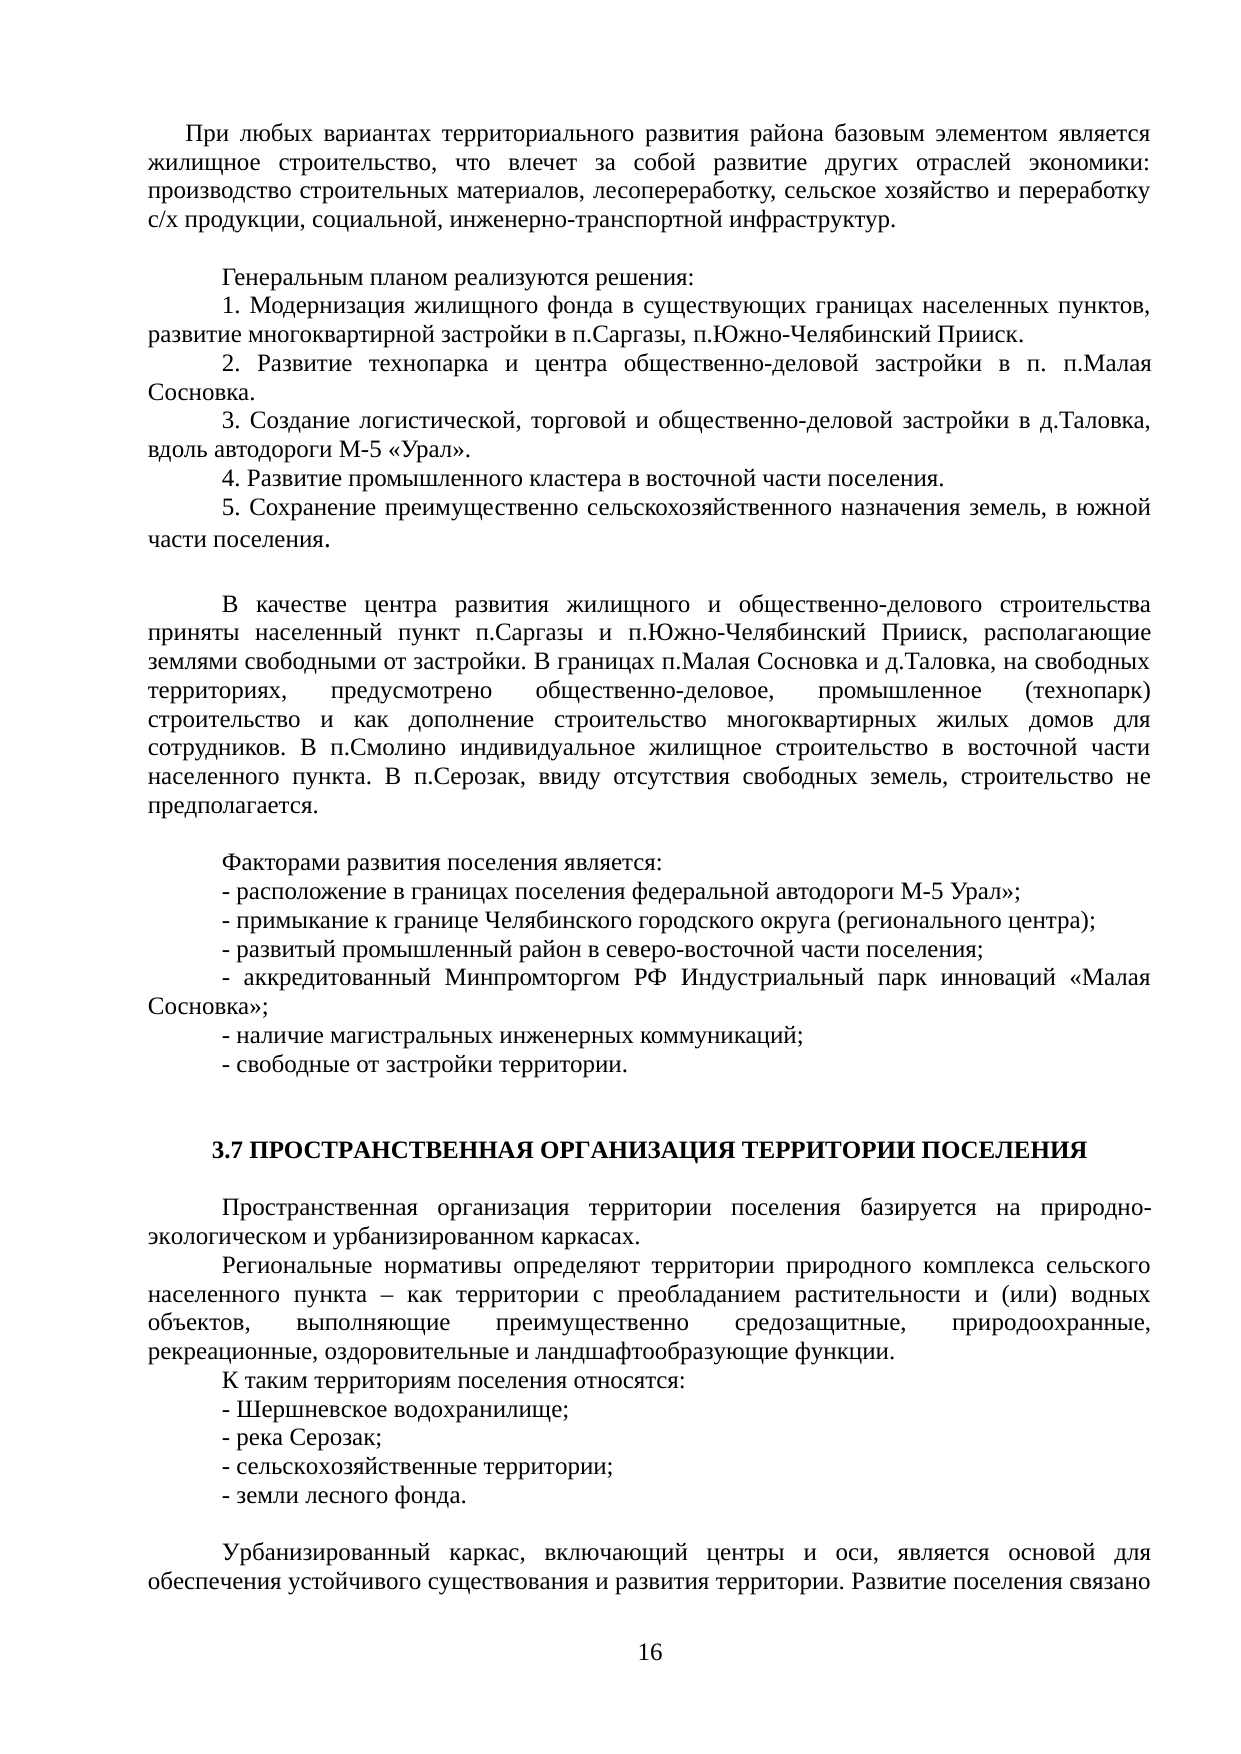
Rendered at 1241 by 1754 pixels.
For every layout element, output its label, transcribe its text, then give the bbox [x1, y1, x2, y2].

text При любых вариантах территориального развития района базовым элементом является жилищное строительство, что влечет за собой развитие других отраслей экономики: производство строительных материалов, лесопереработку, сельское хозяйство и переработку с/х продукции, социальной, инженерно-транспортной инфраструктур. [148, 118, 1152, 233]
subtitle 3.7 ПРОСТРАНСТВЕННАЯ ОРГАНИЗАЦИЯ ТЕРРИТОРИИ ПОСЕЛЕНИЯ [148, 1135, 1152, 1164]
text Пространственная организация территории поселения базируется на природно-экологическом и урбанизированном каркасах. [148, 1192, 1152, 1250]
text 1. Модернизация жилищного фонда в существующих границах населенных пунктов, развитие многоквартирной застройки в п.Саргазы, п.Южно-Челябинский Прииск. [148, 291, 1152, 348]
text - река Серозак; [148, 1422, 1152, 1451]
text - развитый промышленный район в северо-восточной части поселения; [148, 934, 1152, 962]
text - примыкание к границе Челябинского городского округа (регионального центра); [148, 905, 1152, 934]
text К таким территориям поселения относятся: [148, 1365, 1152, 1394]
text - расположение в границах поселения федеральной автодороги М-5 Урал»; [148, 876, 1152, 905]
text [148, 1537, 1152, 1595]
text - наличие магистральных инженерных коммуникаций; [148, 1020, 1152, 1049]
text - Шершневское водохранилище; [148, 1394, 1152, 1422]
text 2. Развитие технопарка и центра общественно-деловой застройки в п. п.Малая Сосновка. [148, 348, 1152, 406]
text - земли лесного фонда. [148, 1480, 1152, 1509]
text - сельскохозяйственные территории; [148, 1451, 1152, 1480]
text 5. Сохранение преимущественно сельскохозяйственного назначения земель, в южной части поселения. [148, 492, 1152, 555]
text Факторами развития поселения является: [148, 847, 1152, 876]
text 3. Создание логистической, торговой и общественно-деловой застройки в д.Таловка, вдоль автодороги М-5 «Урал». [148, 406, 1152, 463]
text Региональные нормативы определяют территории природного комплекса сельского населенного пункта – как территории с преобладанием растительности и (или) водных объектов, выполняющие преимущественно средозащитные, природоохранные, рекреационные, оздоровительные и ландшафтообразующие функции. [148, 1250, 1152, 1365]
text - аккредитованный Минпромторгом РФ Индустриальный парк инноваций «Малая Сосновка»; [148, 962, 1152, 1020]
text В качестве центра развития жилищного и общественно-делового строительства приняты населенный пункт п.Саргазы и п.Южно-Челябинский Прииск, располагающие землями свободными от застройки. В границах п.Малая Сосновка и д.Таловка, на свободных территориях, предусмотрено общественно-деловое, промышленное (технопарк) строительство и как дополнение строительство многоквартирных жилых домов для сотрудников. В п.Смолино индивидуальное жилищное строительство в восточной части населенного пункта. В п.Серозак, ввиду отсутствия свободных земель, строительство не предполагается. [148, 589, 1152, 819]
text Генеральным планом реализуются решения: [148, 262, 1152, 291]
text - свободные от застройки территории. [148, 1049, 1152, 1077]
text 4. Развитие промышленного кластера в восточной части поселения. [148, 463, 1152, 492]
